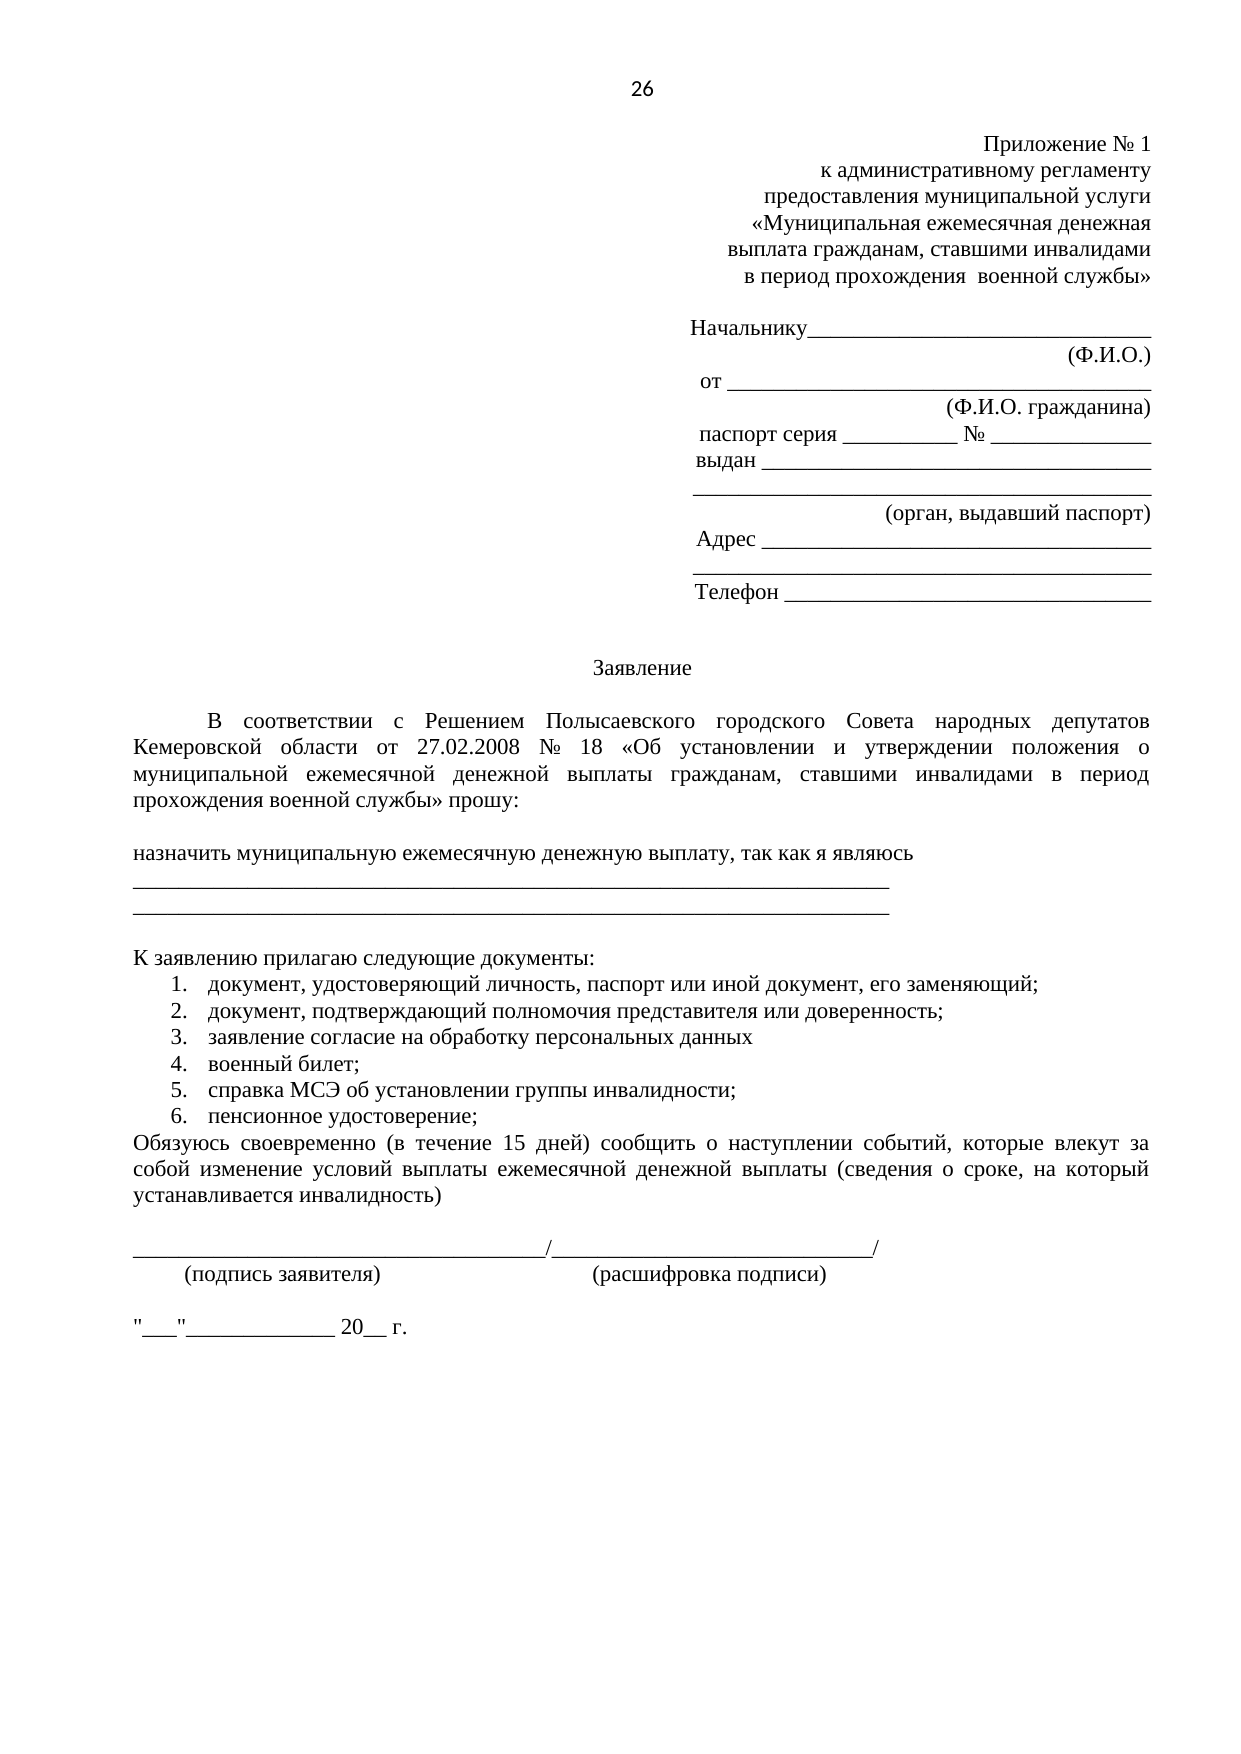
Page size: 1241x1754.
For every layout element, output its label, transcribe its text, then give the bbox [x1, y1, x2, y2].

text Обязуюсь своевременно (в течение 15 дней) сообщить о наступлении событий, которые влекут за собой изменение условий выплаты ежемесячной денежной выплаты (сведения о сроке, на который устанавливается инвалидность) [133, 1129, 1152, 1208]
text (подпись заявителя) (расшифровка подписи) [133, 1260, 1152, 1287]
text Телефон ________________________________ [133, 578, 1152, 604]
text к административному регламенту [133, 156, 1152, 183]
list документ, удостоверяющий личность, паспорт или иной документ, его заменяющий; [170, 971, 1152, 997]
text паспорт серия __________ № ______________ [133, 420, 1152, 446]
text в период прохождения военной службы» [133, 262, 1152, 288]
text ________________________________________ [133, 552, 1152, 578]
list пенсионное удостоверение; [170, 1102, 1152, 1129]
text __________________________________________________________________ [133, 891, 1152, 918]
text выплата гражданам, ставшими инвалидами [133, 235, 1152, 262]
list справка МСЭ об установлении группы инвалидности; [170, 1076, 1152, 1102]
text назначить муниципальную ежемесячную денежную выплату, так как я являюсь [133, 839, 1152, 865]
list документ, подтверждающий полномочия представителя или доверенность; [170, 997, 1152, 1023]
list военный билет; [170, 1049, 1152, 1076]
text от _____________________________________ [133, 367, 1152, 393]
text Начальнику______________________________ [133, 314, 1152, 341]
text ________________________________________ [133, 472, 1152, 499]
list заявление согласие на обработку персональных данных [170, 1023, 1152, 1049]
text К заявлению прилагаю следующие документы: [133, 944, 1152, 971]
text "___"_____________ 20__ г. [133, 1313, 1152, 1339]
text «Муниципальная ежемесячная денежная [133, 209, 1152, 235]
text ____________________________________/____________________________/ [133, 1234, 1152, 1260]
text Заявление [133, 654, 1152, 681]
text (орган, выдавший паспорт) [133, 499, 1152, 525]
text Приложение № 1 [133, 130, 1152, 156]
text (Ф.И.О. гражданина) [133, 393, 1152, 420]
text В соответствии с Решением Полысаевского городского Совета народных депутатов Кемеровской области от 27.02.2008 № 18 «Об установлении и утверждении положения о муниципальной ежемесячной денежной выплаты гражданам, ставшими инвалидами в период прохождения военной службы» прошу: [133, 707, 1152, 812]
text предоставления муниципальной услуги [133, 183, 1152, 209]
text выдан __________________________________ [133, 446, 1152, 472]
text __________________________________________________________________ [133, 865, 1152, 891]
text (Ф.И.О.) [133, 341, 1152, 367]
text Адрес __________________________________ [133, 525, 1152, 552]
